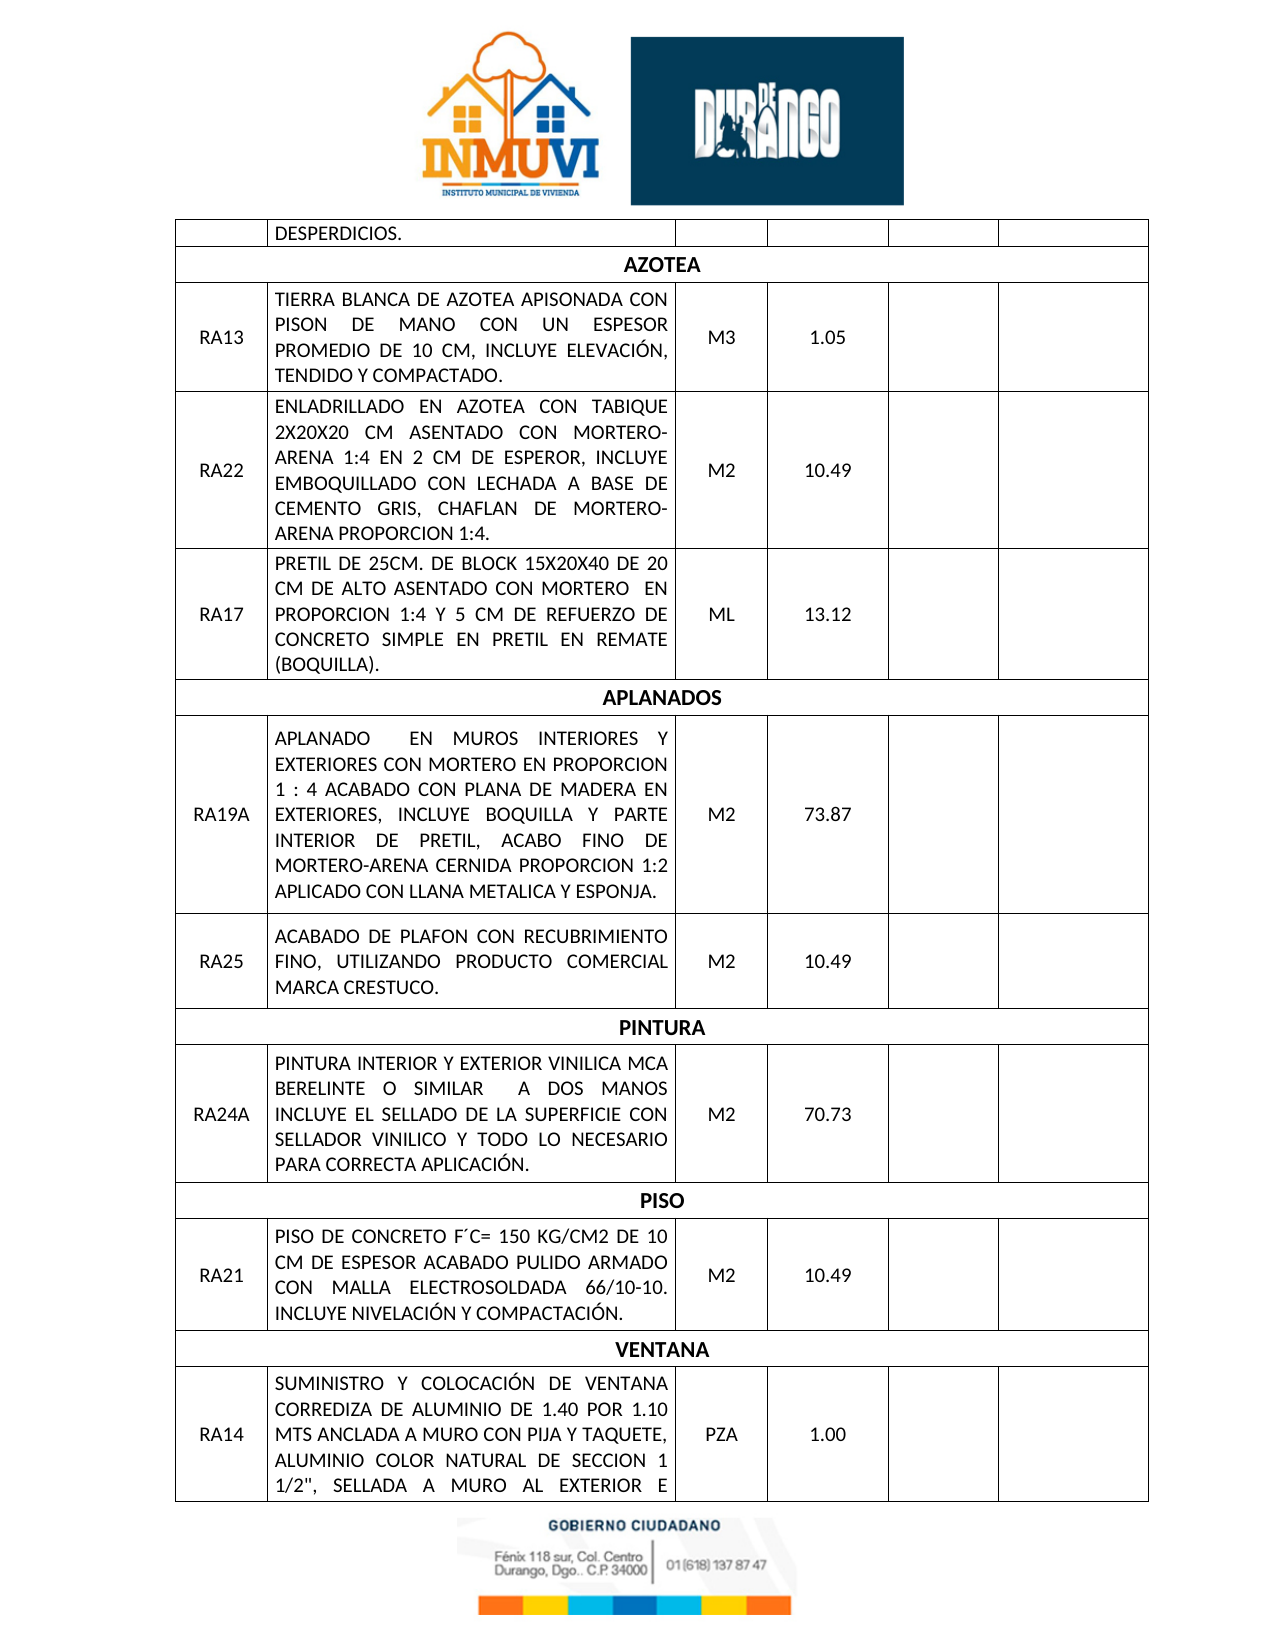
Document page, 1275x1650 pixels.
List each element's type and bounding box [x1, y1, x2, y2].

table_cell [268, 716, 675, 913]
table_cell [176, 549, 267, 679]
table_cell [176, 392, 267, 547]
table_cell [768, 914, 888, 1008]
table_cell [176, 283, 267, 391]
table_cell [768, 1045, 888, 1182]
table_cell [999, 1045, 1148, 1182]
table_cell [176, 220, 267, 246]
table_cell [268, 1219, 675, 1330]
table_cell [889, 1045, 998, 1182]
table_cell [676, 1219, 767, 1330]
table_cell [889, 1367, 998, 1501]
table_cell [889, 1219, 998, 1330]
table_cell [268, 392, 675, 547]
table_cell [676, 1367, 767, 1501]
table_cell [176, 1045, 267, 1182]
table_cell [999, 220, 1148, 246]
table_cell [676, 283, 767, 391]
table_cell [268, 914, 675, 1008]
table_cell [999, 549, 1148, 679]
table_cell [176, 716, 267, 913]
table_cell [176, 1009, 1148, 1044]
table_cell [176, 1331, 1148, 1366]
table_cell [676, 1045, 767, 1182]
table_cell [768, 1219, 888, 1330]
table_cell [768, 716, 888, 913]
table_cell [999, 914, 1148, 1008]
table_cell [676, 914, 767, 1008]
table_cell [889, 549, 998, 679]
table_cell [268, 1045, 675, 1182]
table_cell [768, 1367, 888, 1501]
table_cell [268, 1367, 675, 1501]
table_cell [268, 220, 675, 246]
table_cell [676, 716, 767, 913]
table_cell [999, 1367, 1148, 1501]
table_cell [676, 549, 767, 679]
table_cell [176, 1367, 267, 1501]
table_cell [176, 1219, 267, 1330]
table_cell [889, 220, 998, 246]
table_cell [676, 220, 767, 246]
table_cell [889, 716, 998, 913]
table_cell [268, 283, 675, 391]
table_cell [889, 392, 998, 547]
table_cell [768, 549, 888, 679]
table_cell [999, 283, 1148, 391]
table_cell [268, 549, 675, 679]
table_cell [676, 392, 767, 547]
picture [2, 9, 1268, 1646]
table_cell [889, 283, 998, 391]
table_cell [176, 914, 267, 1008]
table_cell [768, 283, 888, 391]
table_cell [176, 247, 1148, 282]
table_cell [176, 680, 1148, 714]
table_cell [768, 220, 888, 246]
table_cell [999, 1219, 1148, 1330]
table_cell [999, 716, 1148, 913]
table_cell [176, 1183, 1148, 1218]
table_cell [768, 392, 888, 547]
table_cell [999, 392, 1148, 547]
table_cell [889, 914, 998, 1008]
